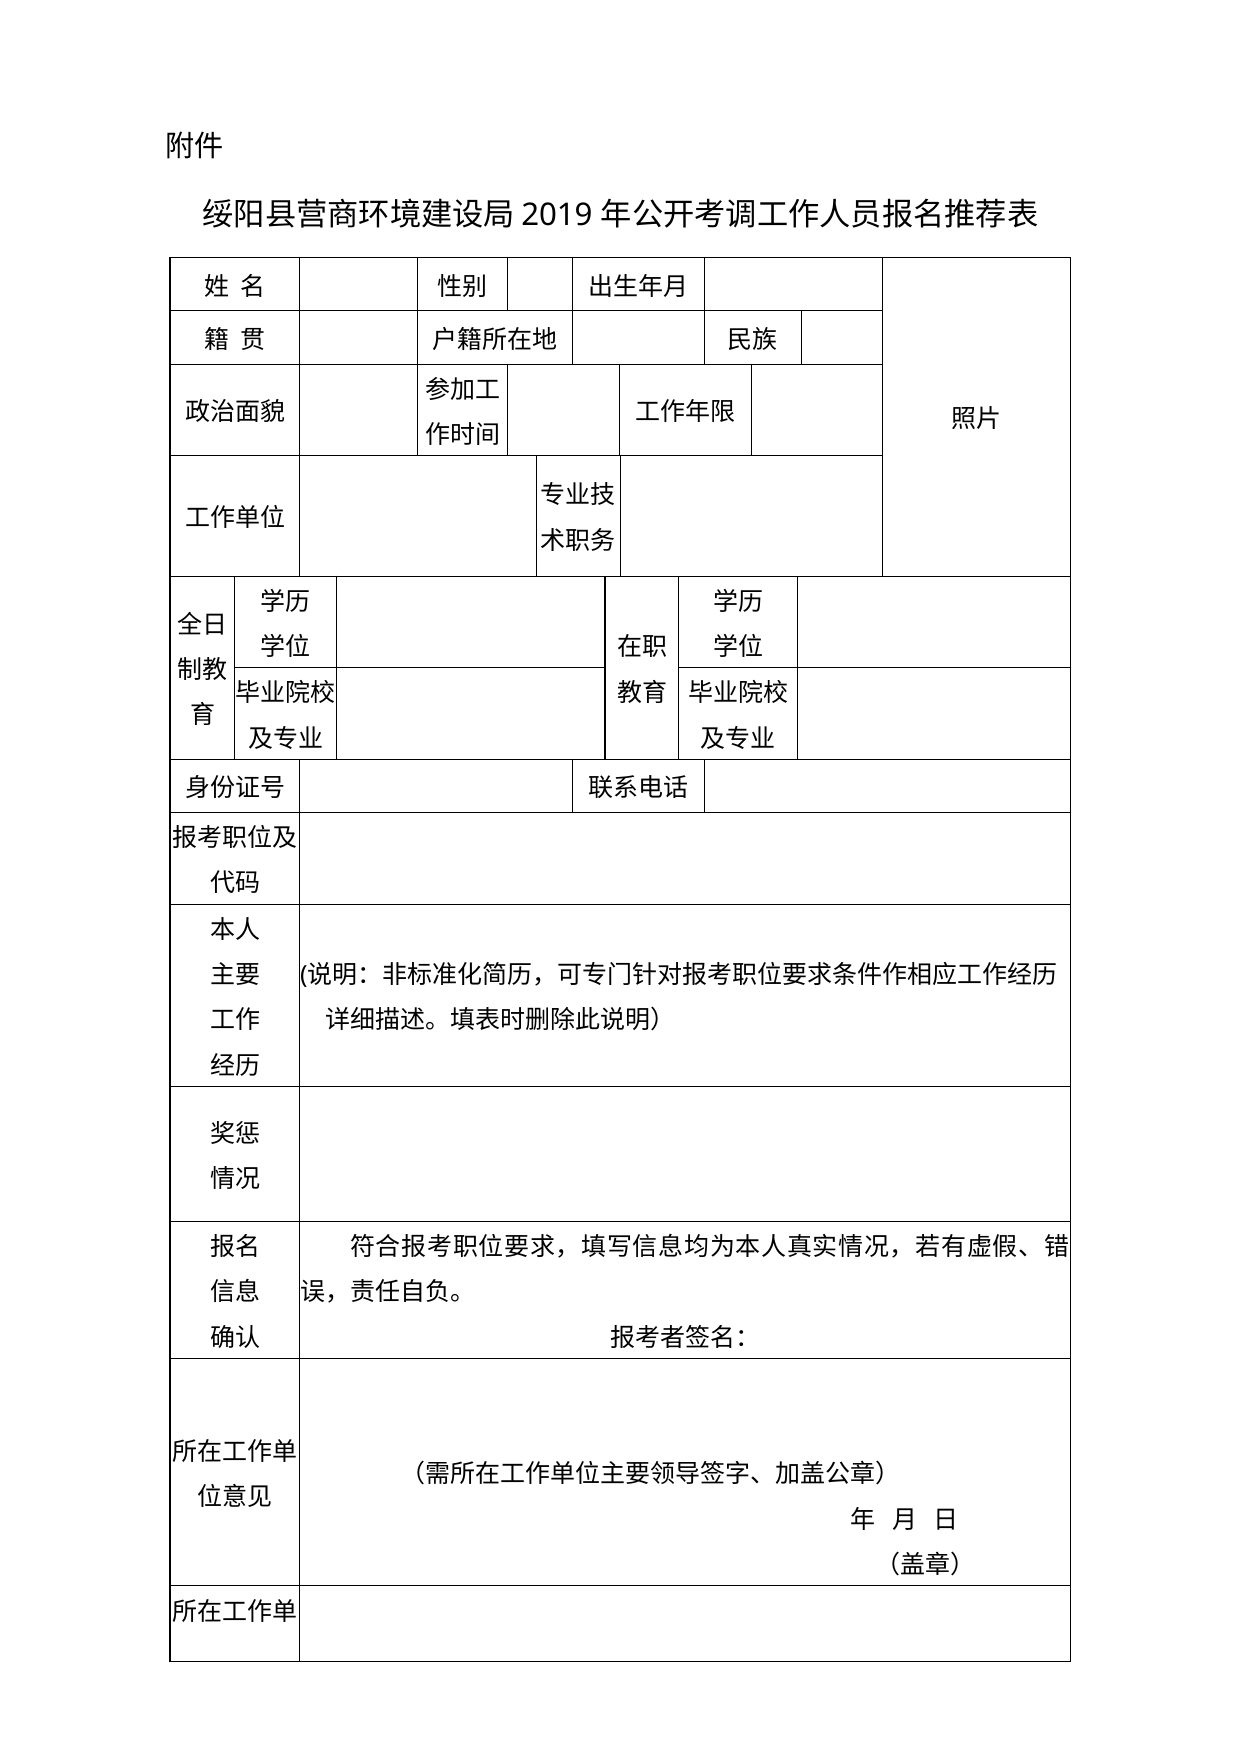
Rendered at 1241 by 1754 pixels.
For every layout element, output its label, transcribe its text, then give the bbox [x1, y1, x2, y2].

table_cell [798, 577, 1070, 667]
table_cell 报考职位及代码 [171, 813, 299, 904]
table_cell [508, 365, 619, 455]
text 附件 [165, 121, 1075, 167]
table_cell [300, 1087, 1070, 1221]
table_cell [300, 311, 417, 363]
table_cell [300, 1586, 1070, 1661]
table_cell 专业技术职务 [537, 456, 620, 576]
table_header 姓 名 [171, 258, 299, 310]
table_cell 所在工作单位意见 [171, 1359, 299, 1585]
table_cell [802, 311, 882, 363]
table_cell 毕业院校及专业 [679, 668, 797, 759]
table_header [508, 258, 572, 310]
table_cell 政治面貌 [171, 365, 299, 455]
table_cell [798, 668, 1070, 759]
table_cell 学历 学位 [679, 577, 797, 667]
table_cell 本人 主要 工作 经历 [171, 905, 299, 1086]
table_header [705, 258, 882, 310]
table_cell [337, 577, 604, 667]
table_cell [337, 668, 604, 759]
table_cell 所在工作单位主管部门意见 [171, 1586, 299, 1661]
table_cell [573, 311, 704, 363]
table_cell 报名 信息 确认 [171, 1222, 299, 1358]
table_cell [705, 760, 1070, 812]
table_cell [300, 760, 572, 812]
table_cell (说明：非标准化简历，可专门针对报考职位要求条件作相应工作经历详细描述。填表时删除此说明） [300, 905, 1070, 1086]
table_cell [621, 456, 882, 576]
table_cell 民族 [705, 311, 801, 363]
table_cell 全日制教育 [171, 577, 234, 759]
table_cell 身份证号 [171, 760, 299, 812]
table_cell 工作单位 [171, 456, 299, 576]
table_cell 学历 学位 [235, 577, 336, 667]
table_cell 户籍所在地 [418, 311, 572, 363]
table_cell 符合报考职位要求，填写信息均为本人真实情况，若有虚假、错误，责任自负。 报考者签名： [300, 1222, 1070, 1358]
table_cell 奖惩 情况 [171, 1087, 299, 1221]
table_cell [300, 813, 1070, 904]
table_header 性别 [418, 258, 507, 310]
table_cell [300, 365, 417, 455]
table_header [300, 258, 417, 310]
table_cell 工作年限 [620, 365, 751, 455]
table_cell [300, 456, 536, 576]
table_cell （需所在工作单位主要领导签字、加盖公章） 年 月 日 （盖章） [300, 1359, 1070, 1585]
table_cell [752, 365, 882, 455]
table_cell 籍 贯 [171, 311, 299, 363]
table_cell 毕业院校及专业 [235, 668, 336, 759]
table_cell 在职教育 [606, 577, 678, 759]
table_header 出生年月 [573, 258, 704, 310]
table_cell 参加工作时间 [418, 365, 507, 455]
table_cell 联系电话 [573, 760, 704, 812]
table_header 照片 [883, 258, 1070, 576]
text 绥阳县营商环境建设局2019 年公开考调工作人员报名推荐表 [165, 167, 1075, 257]
